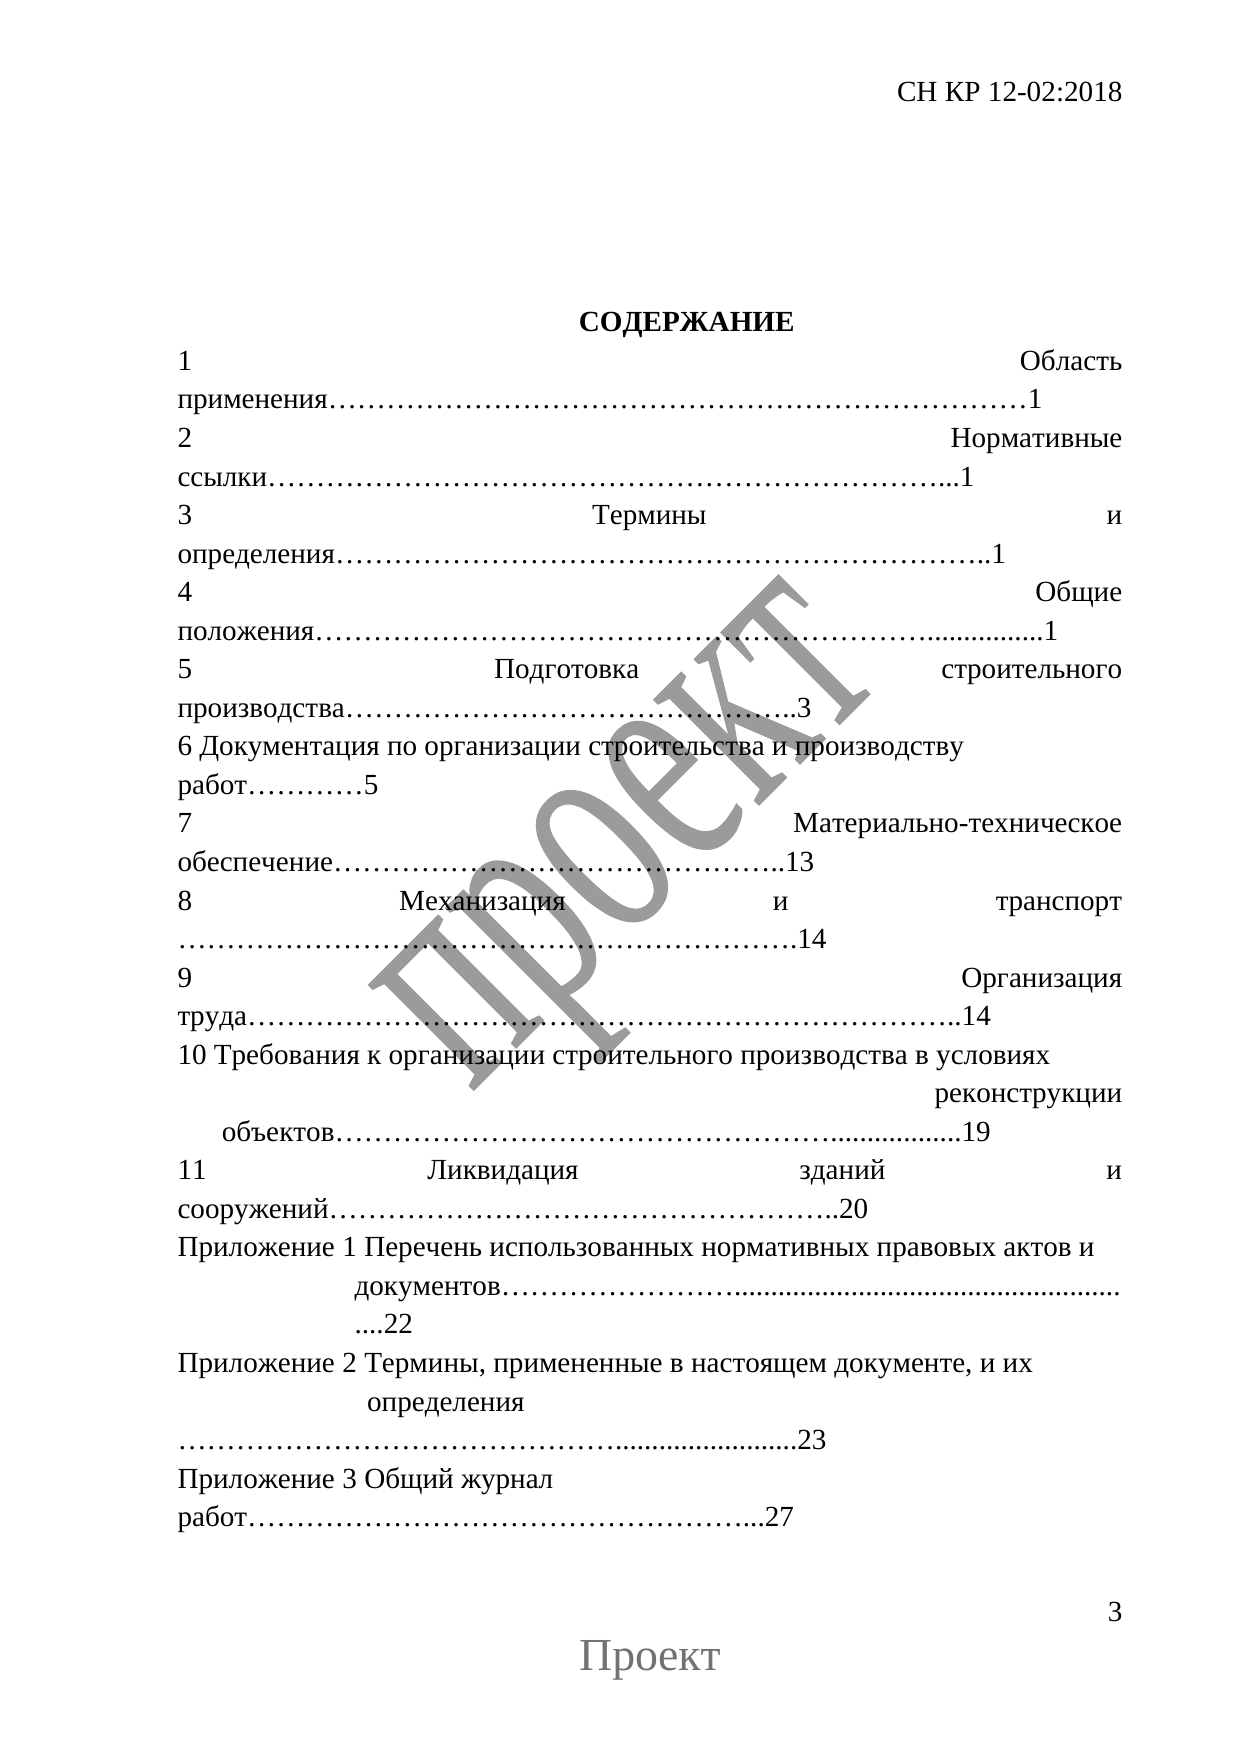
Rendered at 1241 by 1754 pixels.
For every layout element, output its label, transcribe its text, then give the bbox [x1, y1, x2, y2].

text 3 Термины и определения…………………………………………………………..1 [177, 497, 1122, 569]
text 9 Организация труда………………………………………………………………..14 [177, 960, 1122, 1032]
text 4 Общие положения………………………………………………………................1 [177, 574, 1122, 646]
text Приложение 3 Общий журнал работ……………………………………………...27 [177, 1461, 1122, 1533]
text 10 Требования к организации строительного производства в условиях [177, 1037, 1122, 1070]
text 1 Область применения………………………………………………………………1 [177, 343, 1122, 415]
text 7 Материально-техническое обеспечение………………………………………..13 [177, 806, 1122, 878]
text определения ……………………………………….........................23 [177, 1384, 1122, 1456]
text Приложение 1 Перечень использованных нормативных правовых актов и документов…………………….........................................................22 [177, 1229, 1122, 1340]
text 2 Нормативные ссылки……………………………………………………………...1 [177, 420, 1122, 492]
text 8 Механизация и транспорт ……………………………………………………….14 [177, 883, 1122, 955]
text Приложение 2 Термины, примененные в настоящем документе, и их [177, 1345, 1122, 1379]
text СОДЕРЖАНИЕ [177, 304, 1122, 338]
text реконструкции объектов……………………………………………..................19 [177, 1075, 1122, 1147]
text 6 Документация по организации строительства и производству работ…………5 [177, 728, 1122, 801]
text 11 Ликвидация зданий и сооружений……………………………………………..20 [177, 1152, 1122, 1224]
text 5 Подготовка строительного производства………………………………………..3 [177, 651, 1122, 723]
